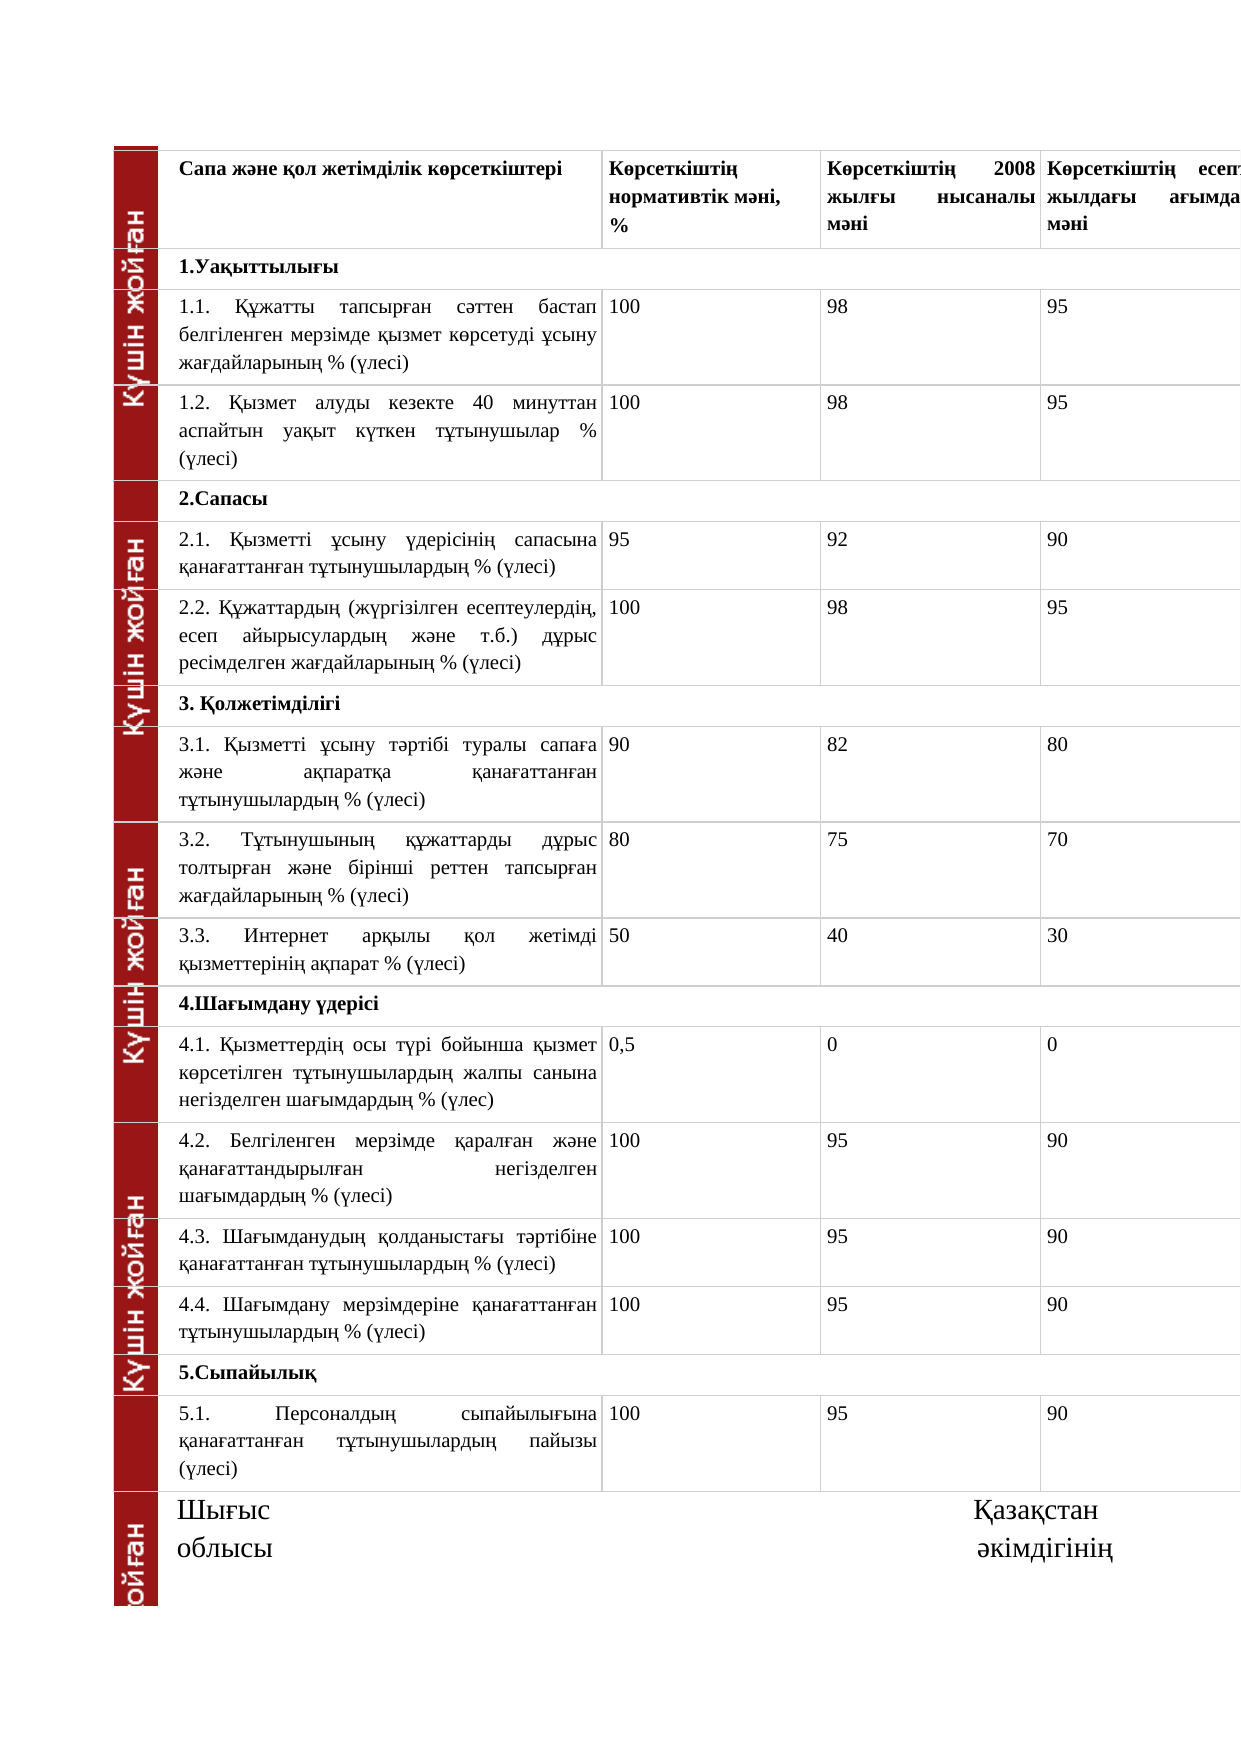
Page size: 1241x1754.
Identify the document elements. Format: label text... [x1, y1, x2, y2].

table_header Сапа және қол жетімділік көрсеткіштері [114, 151, 601, 248]
table_cell 40 [821, 919, 1040, 985]
table_cell 2.1. Қызметті ұсыну үдерісінің сапасына қанағаттанған тұтынушылардың % (үлесі) [114, 522, 601, 589]
table_header Көрсеткіштің 2008 жылғы нысаналы мәні [821, 151, 1040, 248]
table_cell 5.1. Персоналдың сыпайылығына қанағаттанған тұтынушылардың пайызы (үлесі) [114, 1396, 601, 1491]
table_cell 2.2. Құжаттардың (жүргізілген есептеулердің, есеп айырысулардың және т.б.) дұрыс ресімделген жағдайларының % (үлесі) [114, 590, 601, 685]
table_cell 2. Сапасы [114, 481, 1240, 521]
table_cell 5. Сыпайылық [114, 1355, 1240, 1395]
table_cell 98 [821, 290, 1040, 384]
picture [114, 1564, 158, 1606]
table_cell 30 [1041, 919, 1240, 985]
table_cell 100 [603, 1396, 820, 1491]
table_cell 90 [1041, 1123, 1240, 1218]
table_cell 4.3. Шағымданудың қолданыстағы тәртібіне қанағаттанған тұтынушылардың % (үлесі) [114, 1219, 601, 1286]
table_cell 90 [603, 727, 820, 821]
picture [114, 146, 158, 150]
table_cell 1.2. Қызмет алуды кезекте 40 минуттан аспайтын уақыт күткен тұтынушылар % (үлесі) [114, 386, 601, 480]
table_header Көрсеткіштің есептік жылдағы ағымдағы мәні [1041, 151, 1240, 248]
table_cell 95 [1041, 590, 1240, 685]
table_cell 90 [1041, 1287, 1240, 1354]
table_cell 95 [821, 1396, 1040, 1491]
table_cell 70 [1041, 823, 1240, 917]
table_cell 95 [1041, 290, 1240, 384]
table_cell 95 [821, 1123, 1040, 1218]
table_cell 3. Қол жетімділігі [114, 686, 1240, 726]
table_cell 98 [821, 386, 1040, 480]
table_cell 95 [821, 1219, 1040, 1286]
table_cell 90 [1041, 522, 1240, 589]
table_cell 100 [603, 386, 820, 480]
table_cell 95 [821, 1287, 1040, 1354]
table_cell 50 [603, 919, 820, 985]
table_cell 4.4. Шағымдану мерзімдеріне қанағаттанған тұтынушылардың % (үлесі) [114, 1287, 601, 1354]
table_cell 92 [821, 522, 1040, 589]
table_cell 1. Уақыттылығы [114, 249, 1240, 288]
table_cell 95 [603, 522, 820, 589]
table_cell 90 [1041, 1219, 1240, 1286]
table_cell 4. Шағымдану үдерісі [114, 987, 1240, 1026]
table_cell 100 [603, 1123, 820, 1218]
table_cell 80 [1041, 727, 1240, 821]
table_cell 100 [603, 1219, 820, 1286]
table_cell 3.2. Тұтынушының құжаттарды дұрыс толтырған және бірінші реттен тапсырған жағдайларының % (үлесі) [114, 823, 601, 917]
table_header Көрсеткіштің нормативтік мәні, % [603, 151, 820, 248]
text Шығыс Қазақстан облысы әкімдігінің 2008 жылғы 08 сәуірдегі N 527 қаулысына 2 қосымша [112, 1492, 1128, 1564]
table_cell 3.3. Интернет арқылы қол жетімді қызметтерінің ақпарат % (үлесі) [114, 919, 601, 985]
table_cell 4.1. Қызметтердің осы түрі бойынша қызмет көрсетілген тұтынушылардың жалпы санына негізделген шағымдардың % (үлес) [114, 1027, 601, 1122]
table_cell 100 [603, 1287, 820, 1354]
table_cell 95 [1041, 386, 1240, 480]
table_cell 4.2. Белгіленген мерзімде қаралған және қанағаттандырылған негізделген шағымдардың % (үлесі) [114, 1123, 601, 1218]
table_cell 0 [1041, 1027, 1240, 1122]
table_cell 1.1. Құжатты тапсырған сәттен бастап белгіленген мерзімде қызмет көрсетуді ұсыну жағдайларының % (үлесі) [114, 290, 601, 384]
table_cell 3.1. Қызметті ұсыну тәртібі туралы сапаға және ақпаратқа қанағаттанған тұтынушылардың % (үлесі) [114, 727, 601, 821]
table_cell 98 [821, 590, 1040, 685]
table_cell 0,5 [603, 1027, 820, 1122]
table_cell 100 [603, 290, 820, 384]
table_cell 80 [603, 823, 820, 917]
table_cell 100 [603, 590, 820, 685]
table_cell 90 [1041, 1396, 1240, 1491]
table_cell 75 [821, 823, 1040, 917]
table_cell 82 [821, 727, 1040, 821]
table_cell 0 [821, 1027, 1040, 1122]
